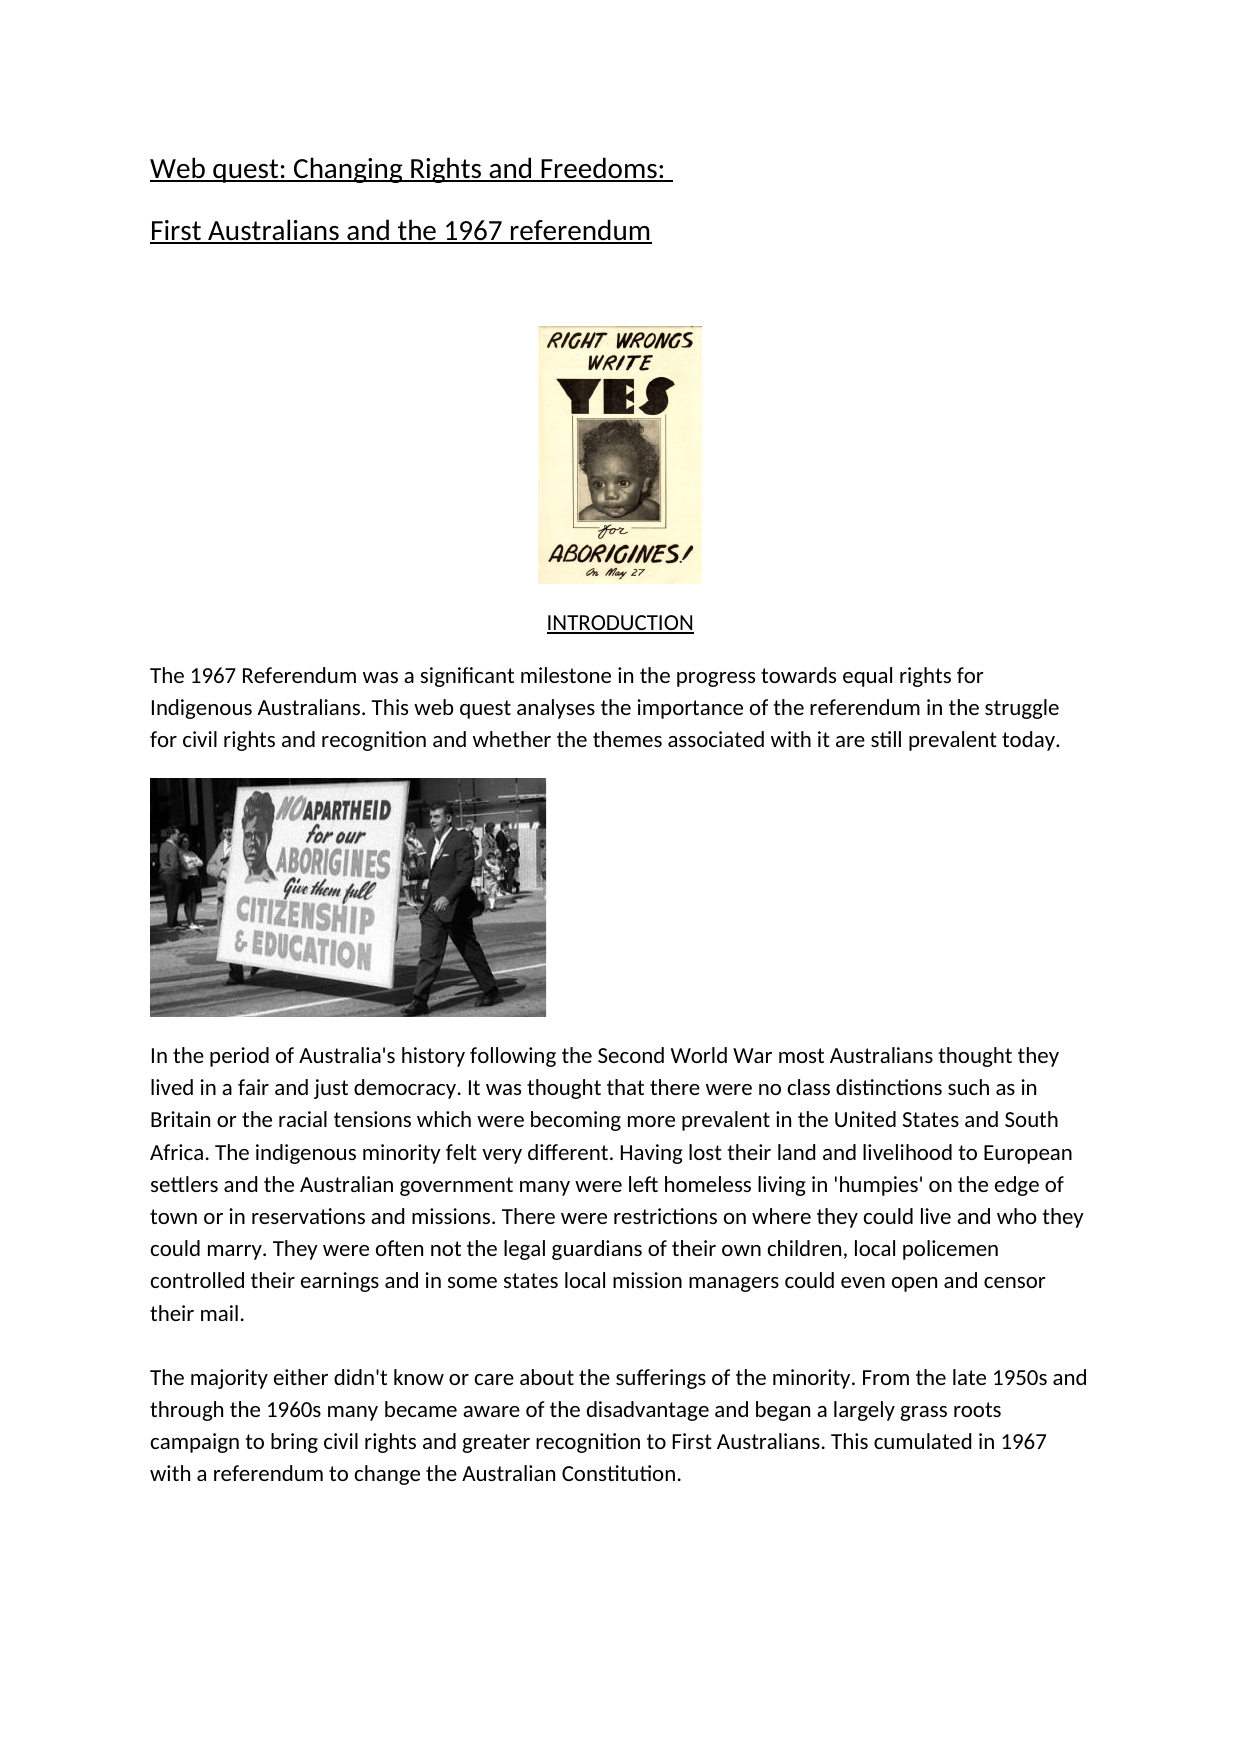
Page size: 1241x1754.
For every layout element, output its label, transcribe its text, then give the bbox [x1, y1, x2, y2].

text Web quest: Changing Rights and Freedoms: [150, 150, 1090, 186]
text INTRODUCTION [150, 608, 1090, 636]
text In the period of Australia's history following the Second World War most Australians thought they lived in a fair and just democracy. It was thought that there were no class distinctions such as in Britain or the racial tensions which were becoming more prevalent in the United States and South Africa. The indigenous minority felt very different. Having lost their land and livelihood to European settlers and the Australian government many were left homeless living in 'humpies' on the edge of town or in reservations and missions. There were restrictions on where they could live and who they could marry. They were often not the legal guardians of their own children, local policemen controlled their earnings and in some states local mission managers could even open and censor their mail. The majority either didn't know or care about the sufferings of the minority. From the late 1950s and through the 1960s many became aware of the disadvantage and began a largely grass roots campaign to bring civil rights and greater recognition to First Australians. This cumulated in 1967 with a referendum to change the Australian Constitution. [150, 1041, 1090, 1488]
picture [150, 778, 547, 1017]
picture [538, 326, 702, 584]
text The 1967 Referendum was a significant milestone in the progress towards equal rights for Indigenous Australians. This web quest analyses the importance of the referendum in the struggle for civil rights and recognition and whether the themes associated with it are still prevalent today. [150, 661, 1090, 753]
text First Australians and the 1967 referendum [150, 212, 1090, 247]
